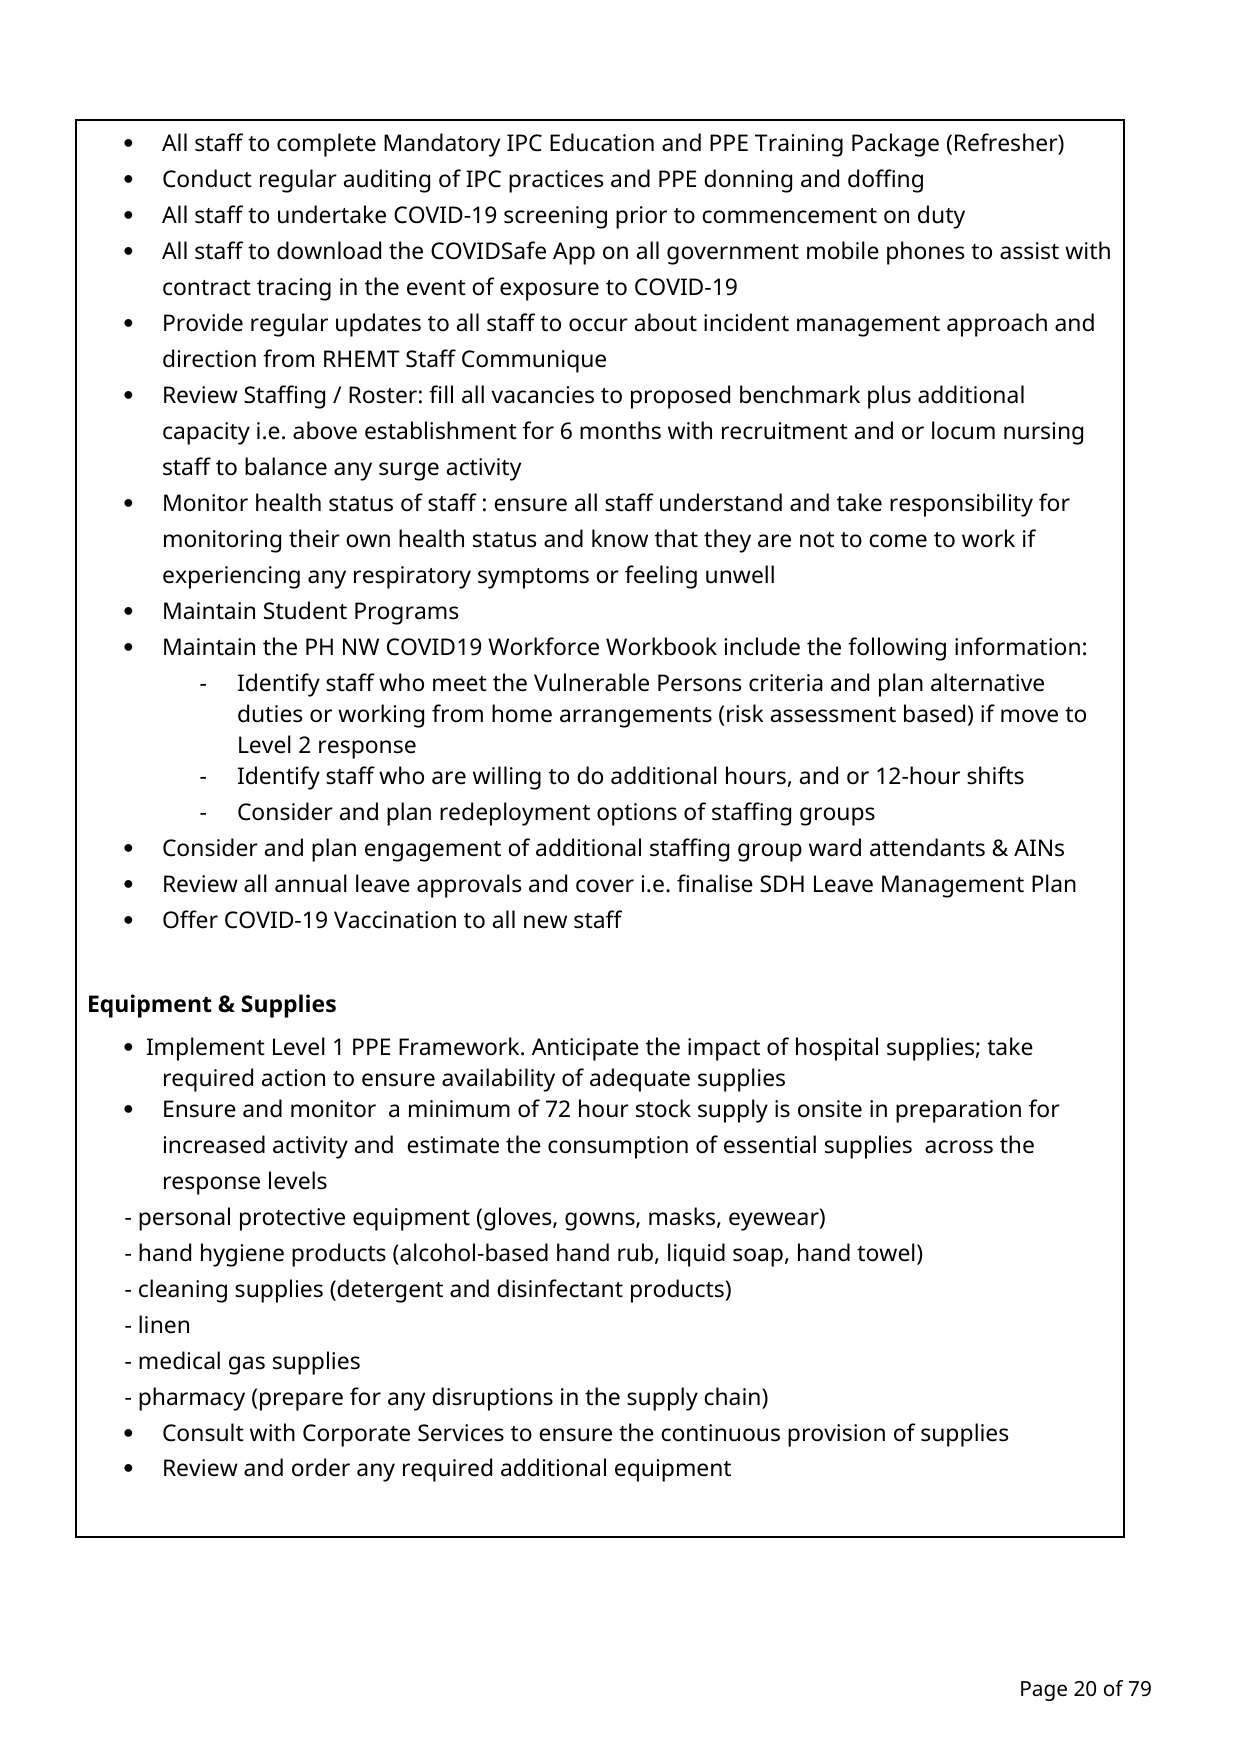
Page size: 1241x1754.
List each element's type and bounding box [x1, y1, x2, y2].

table_cell [77, 121, 1123, 1536]
